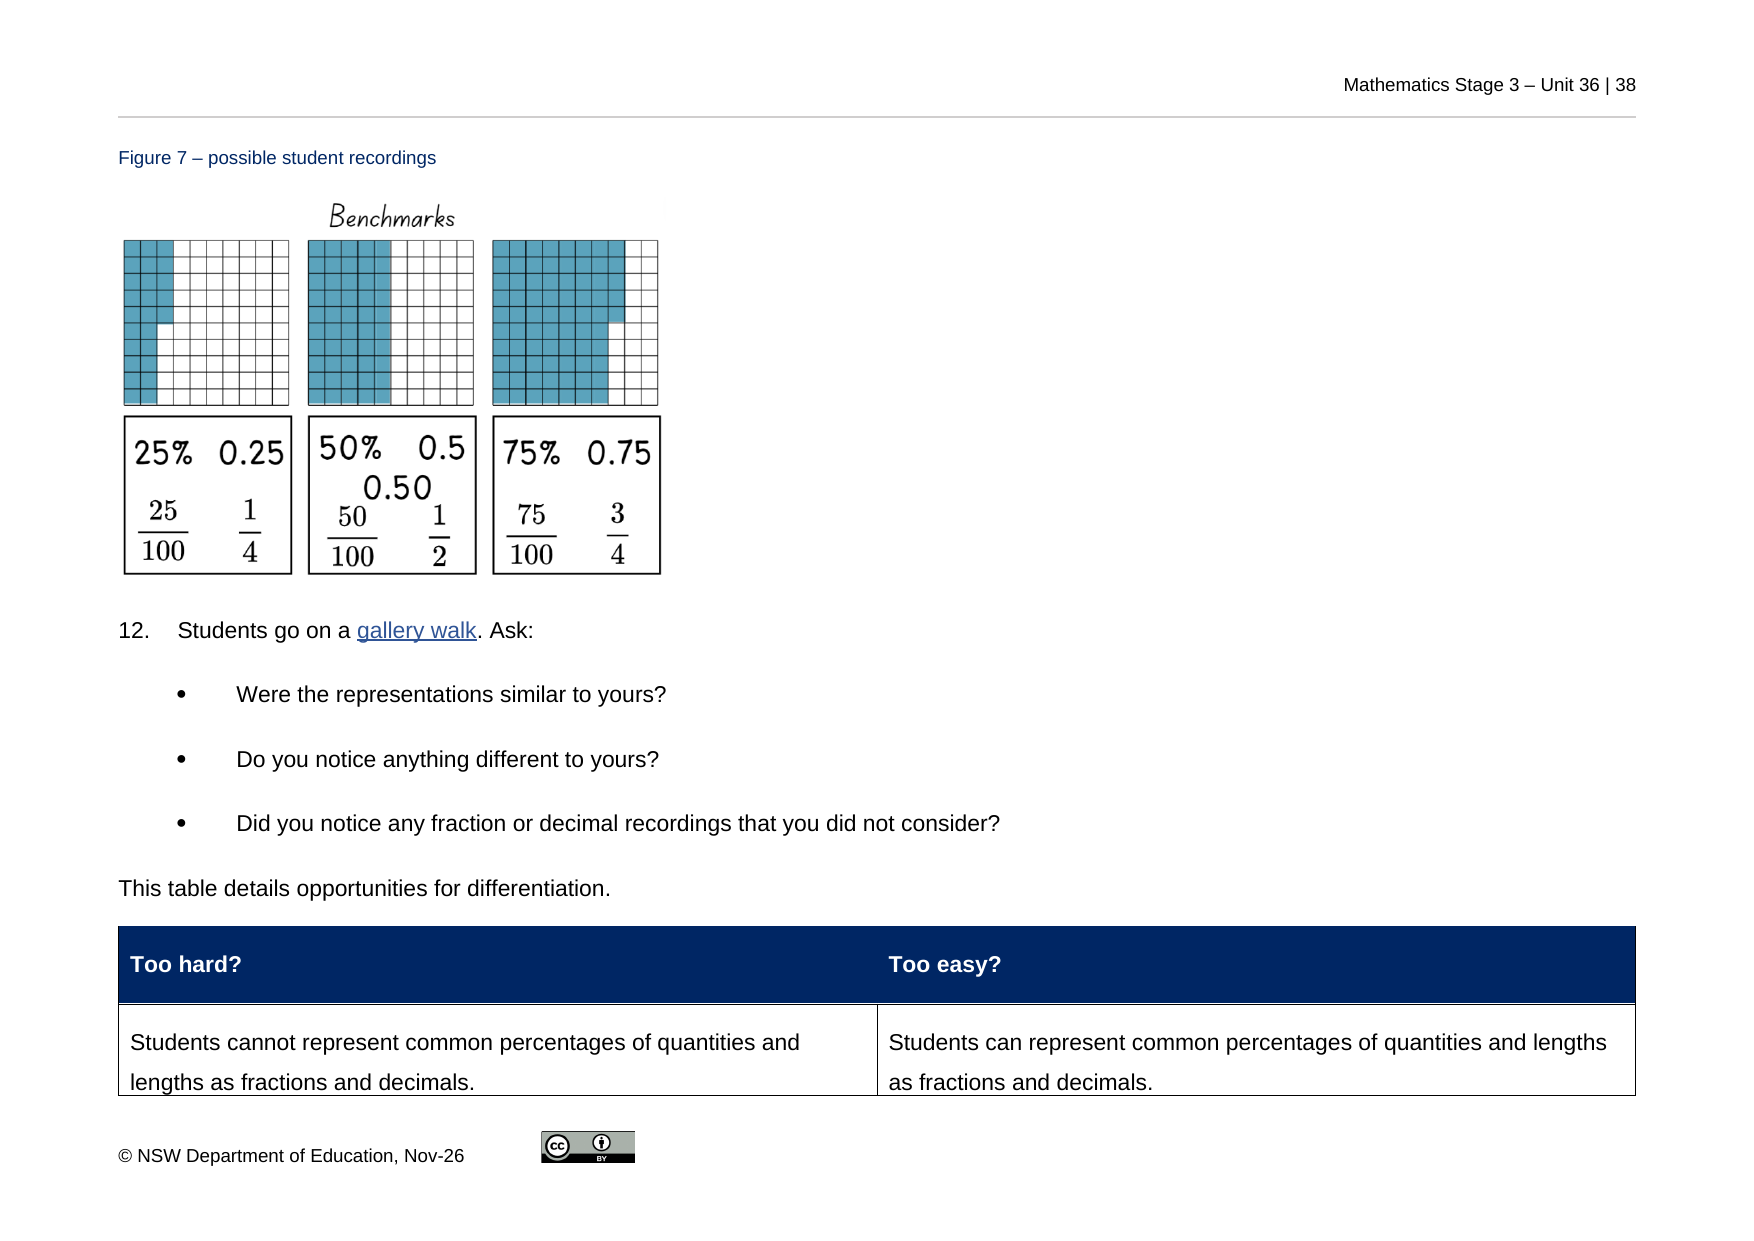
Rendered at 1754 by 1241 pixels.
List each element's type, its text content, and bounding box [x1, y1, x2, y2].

list Were the representations similar to yours? [177, 681, 1636, 707]
table_header Too easy? [877, 926, 1635, 1003]
picture [118, 193, 667, 579]
list Did you notice any fraction or decimal recordings that you did not consider? [177, 810, 1636, 836]
list Do you notice anything different to yours? [177, 746, 1636, 772]
text Figure 7 – possible student recordings [118, 147, 1636, 168]
picture [541, 1131, 635, 1163]
list Students go on a gallery walk. Ask: [118, 617, 1636, 643]
text This table details opportunities for differentiation. [118, 874, 1636, 901]
table_header Too hard? [119, 926, 877, 1003]
